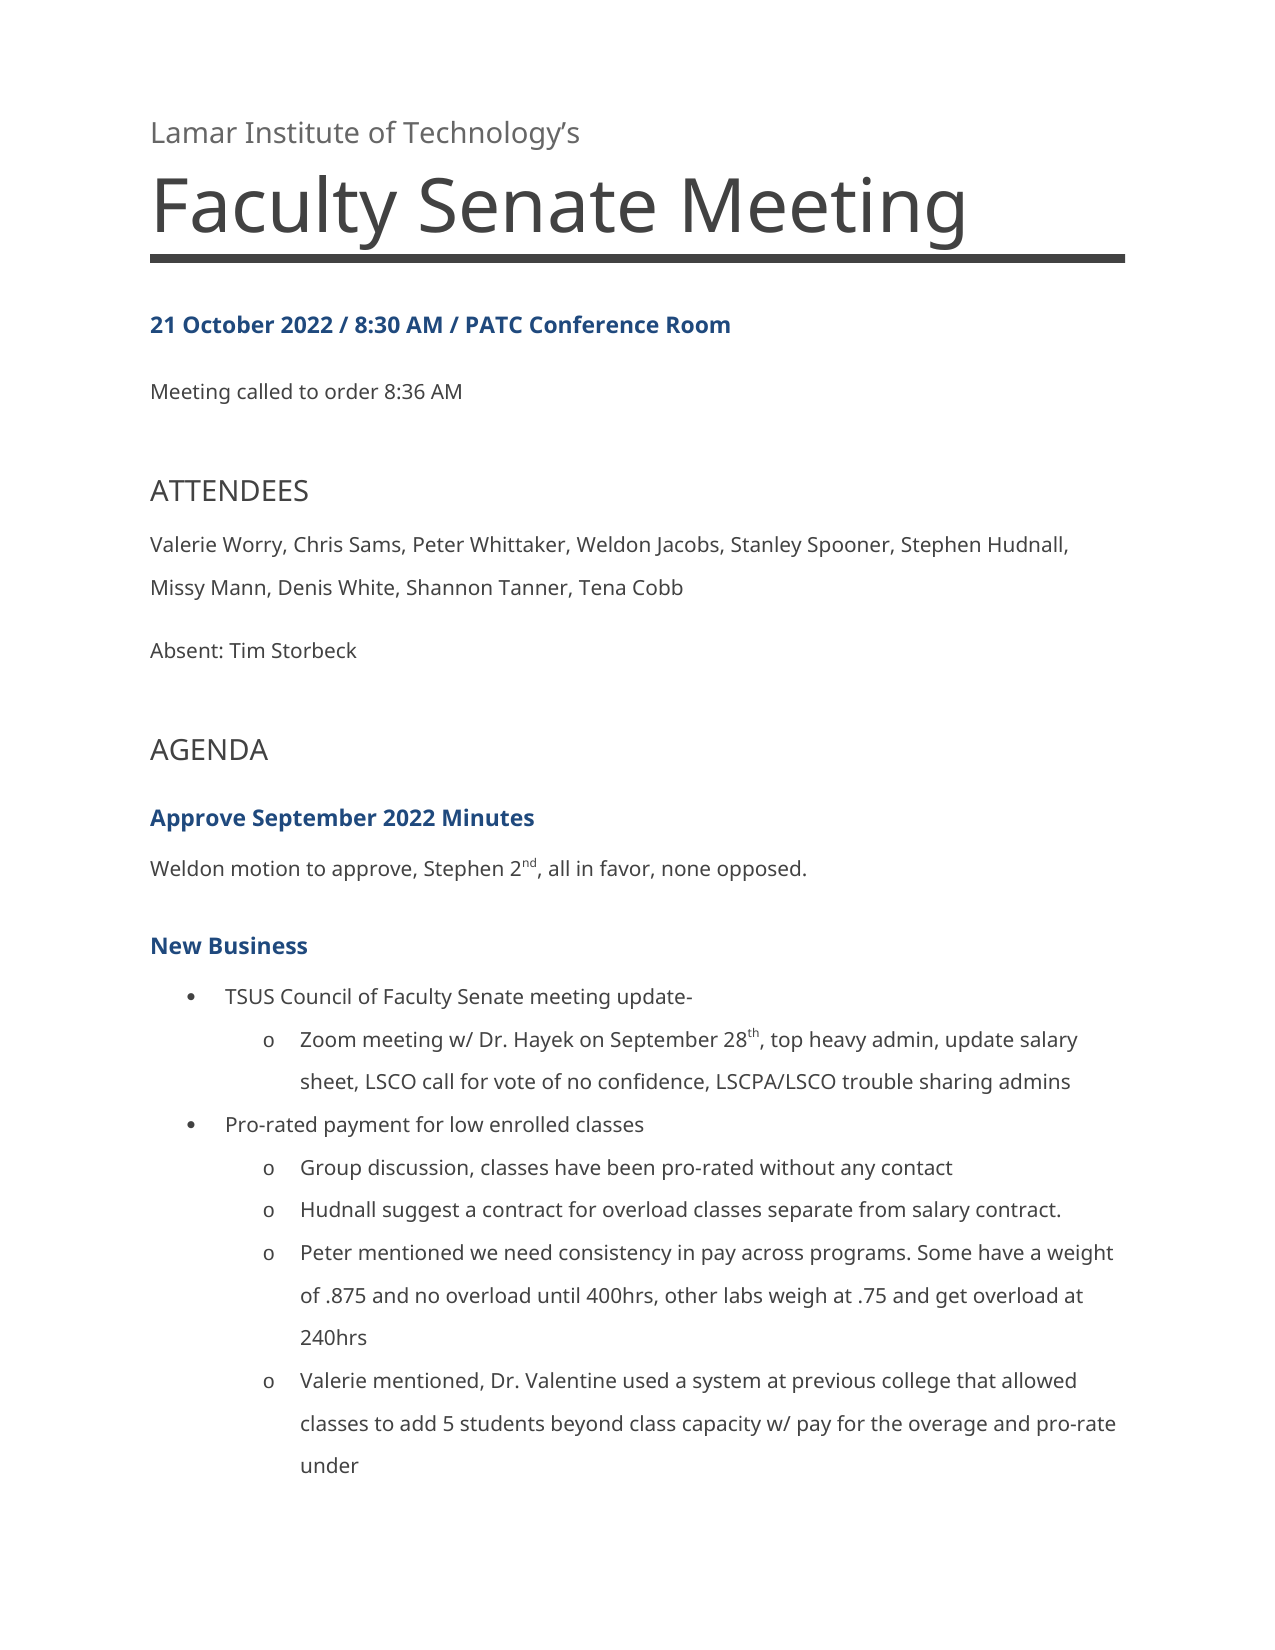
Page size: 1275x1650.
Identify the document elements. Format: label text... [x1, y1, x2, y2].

list Peter mentioned we need consistency in pay across programs. Some have a weight of .875 and no overload until 400hrs, other labs weigh at .75 and get overload at 240hrs [262, 1238, 1125, 1352]
list Zoom meeting w/ Dr. Hayek on September 28th, top heavy admin, update salary sheet, LSCO call for vote of no confidence, LSCPA/LSCO trouble sharing admins [262, 1025, 1125, 1096]
text Weldon motion to approve, Stephen 2nd, all in favor, none opposed. [150, 854, 1125, 882]
subtitle Approve September 2022 Minutes [150, 802, 1125, 833]
text Valerie Worry, Chris Sams, Peter Whittaker, Weldon Jacobs, Stanley Spooner, Stephen Hudnall, Missy Mann, Denis White, Shannon Tanner, Tena Cobb [150, 530, 1125, 601]
text Absent: Tim Storbeck [150, 636, 1125, 665]
list TSUS Council of Faculty Senate meeting update- [187, 982, 1125, 1011]
subtitle AGENDA [150, 729, 1125, 769]
text Meeting called to order 8:36 AM [150, 377, 1125, 406]
text Lamar Institute of Technology’s [150, 112, 1125, 152]
list Pro-rated payment for low enrolled classes [187, 1110, 1125, 1138]
list Hudnall suggest a contract for overload classes separate from salary contract. [262, 1195, 1125, 1224]
list Group discussion, classes have been pro-rated without any contact [262, 1153, 1125, 1181]
list Valerie mentioned, Dr. Valentine used a system at previous college that allowed classes to add 5 students beyond class capacity w/ pay for the overage and pro-rate under [262, 1366, 1125, 1480]
subtitle ATTENDEES [150, 470, 1125, 509]
subtitle New Business [150, 930, 1125, 961]
title Faculty Senate Meeting [150, 152, 1125, 254]
picture [150, 254, 1125, 263]
subtitle 21 October 2022 / 8:30 AM / PATC Conference Room [150, 309, 1125, 341]
